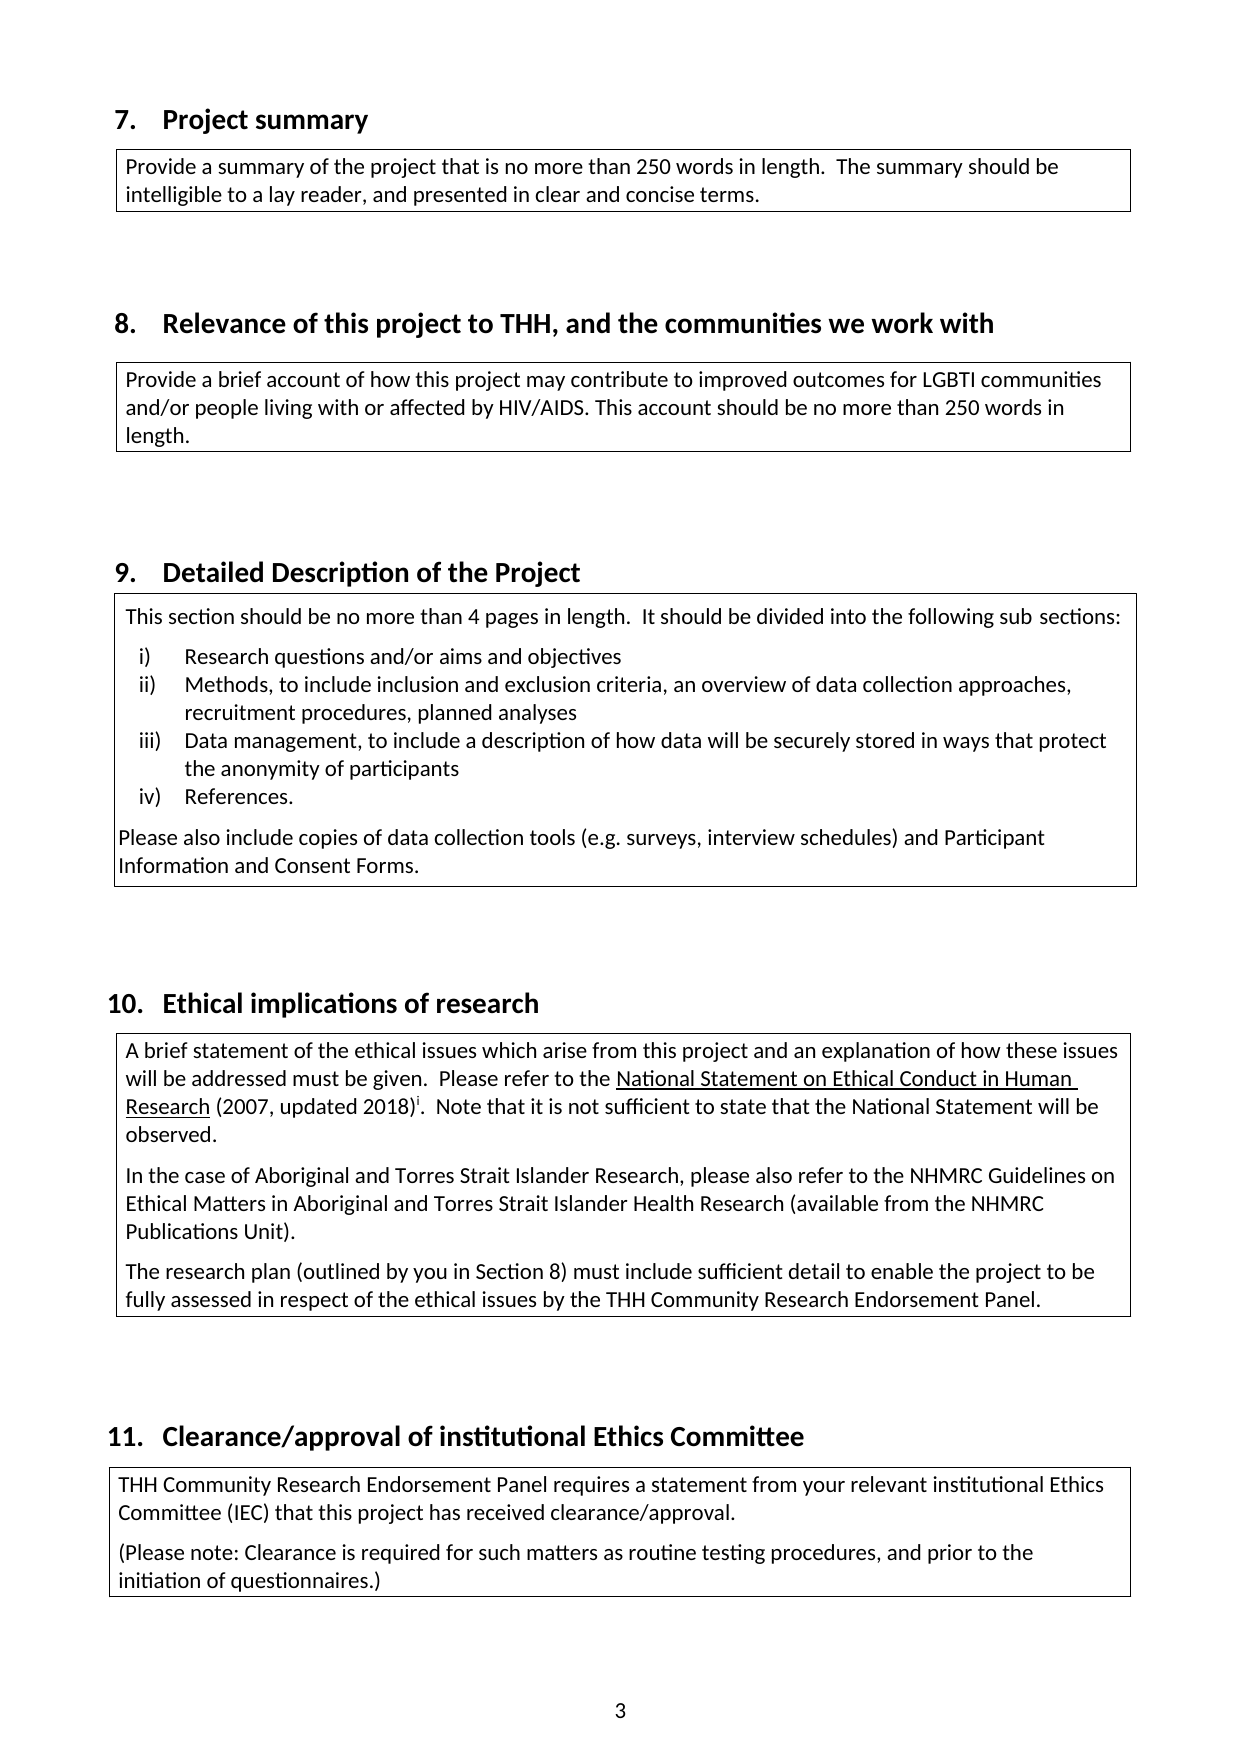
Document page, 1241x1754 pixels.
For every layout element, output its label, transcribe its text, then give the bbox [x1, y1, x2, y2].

text In the case of Aboriginal and Torres Strait Islander Research, please also refer to the NHMRC Guidelines on Ethical Matters in Aboriginal and Torres Strait Islander Health Research (available from the NHMRC Publications Unit). [117, 1158, 1130, 1245]
text THH Community Research Endorsement Panel requires a statement from your relevant institutional Ethics Committee (IEC) that this project has received clearance/approval. [110, 1468, 1130, 1526]
list Methods, to include inclusion and exclusion criteria, an overview of data collection approaches, recruitment procedures, planned analyses [139, 670, 1122, 726]
text Please also include copies of data collection tools (e.g. surveys, interview schedules) and Participant Information and Consent Forms. [118, 823, 1122, 879]
text The research plan (outlined by you in Section 8) must include sufficient detail to enable the project to be fully assessed in respect of the ethical issues by the THH Community Research Endorsement Panel. [117, 1254, 1130, 1316]
list This section should be no more than 4 pages in length. It should be divided into the following sub sections: [125, 602, 1122, 630]
list Provide a summary of the project that is no more than 250 words in length. The summary should be intelligible to a lay reader, and presented in clear and concise terms. [117, 150, 1130, 211]
list Detailed Description of the Project [125, 554, 1122, 589]
text A brief statement of the ethical issues which arise from this project and an explanation of how these issues will be addressed must be given. Please refer to the National Statement on Ethical Conduct in Human Research (2007, updated 2018). Note that it is not sufficient to state that the National Statement will be observed. [117, 1034, 1130, 1148]
list Data management, to include a description of how data will be securely stored in ways that protect the anonymity of participants [139, 726, 1122, 782]
list Project summary [125, 101, 1122, 137]
list Research questions and/or aims and objectives [139, 642, 1122, 670]
text (Please note: Clearance is required for such matters as routine testing procedures, and prior to the initiation of questionnaires.) [110, 1535, 1130, 1596]
list Provide a brief account of how this project may contribute to improved outcomes for LGBTI communities and/or people living with or affected by HIV/AIDS. This account should be no more than 250 words in length. [117, 363, 1130, 451]
list Clearance/approval of institutional Ethics Committee [125, 1418, 1122, 1454]
list Ethical implications of research [125, 985, 1122, 1021]
list Relevance of this project to THH, and the communities we work with [125, 305, 1122, 341]
list References. [139, 782, 1122, 811]
